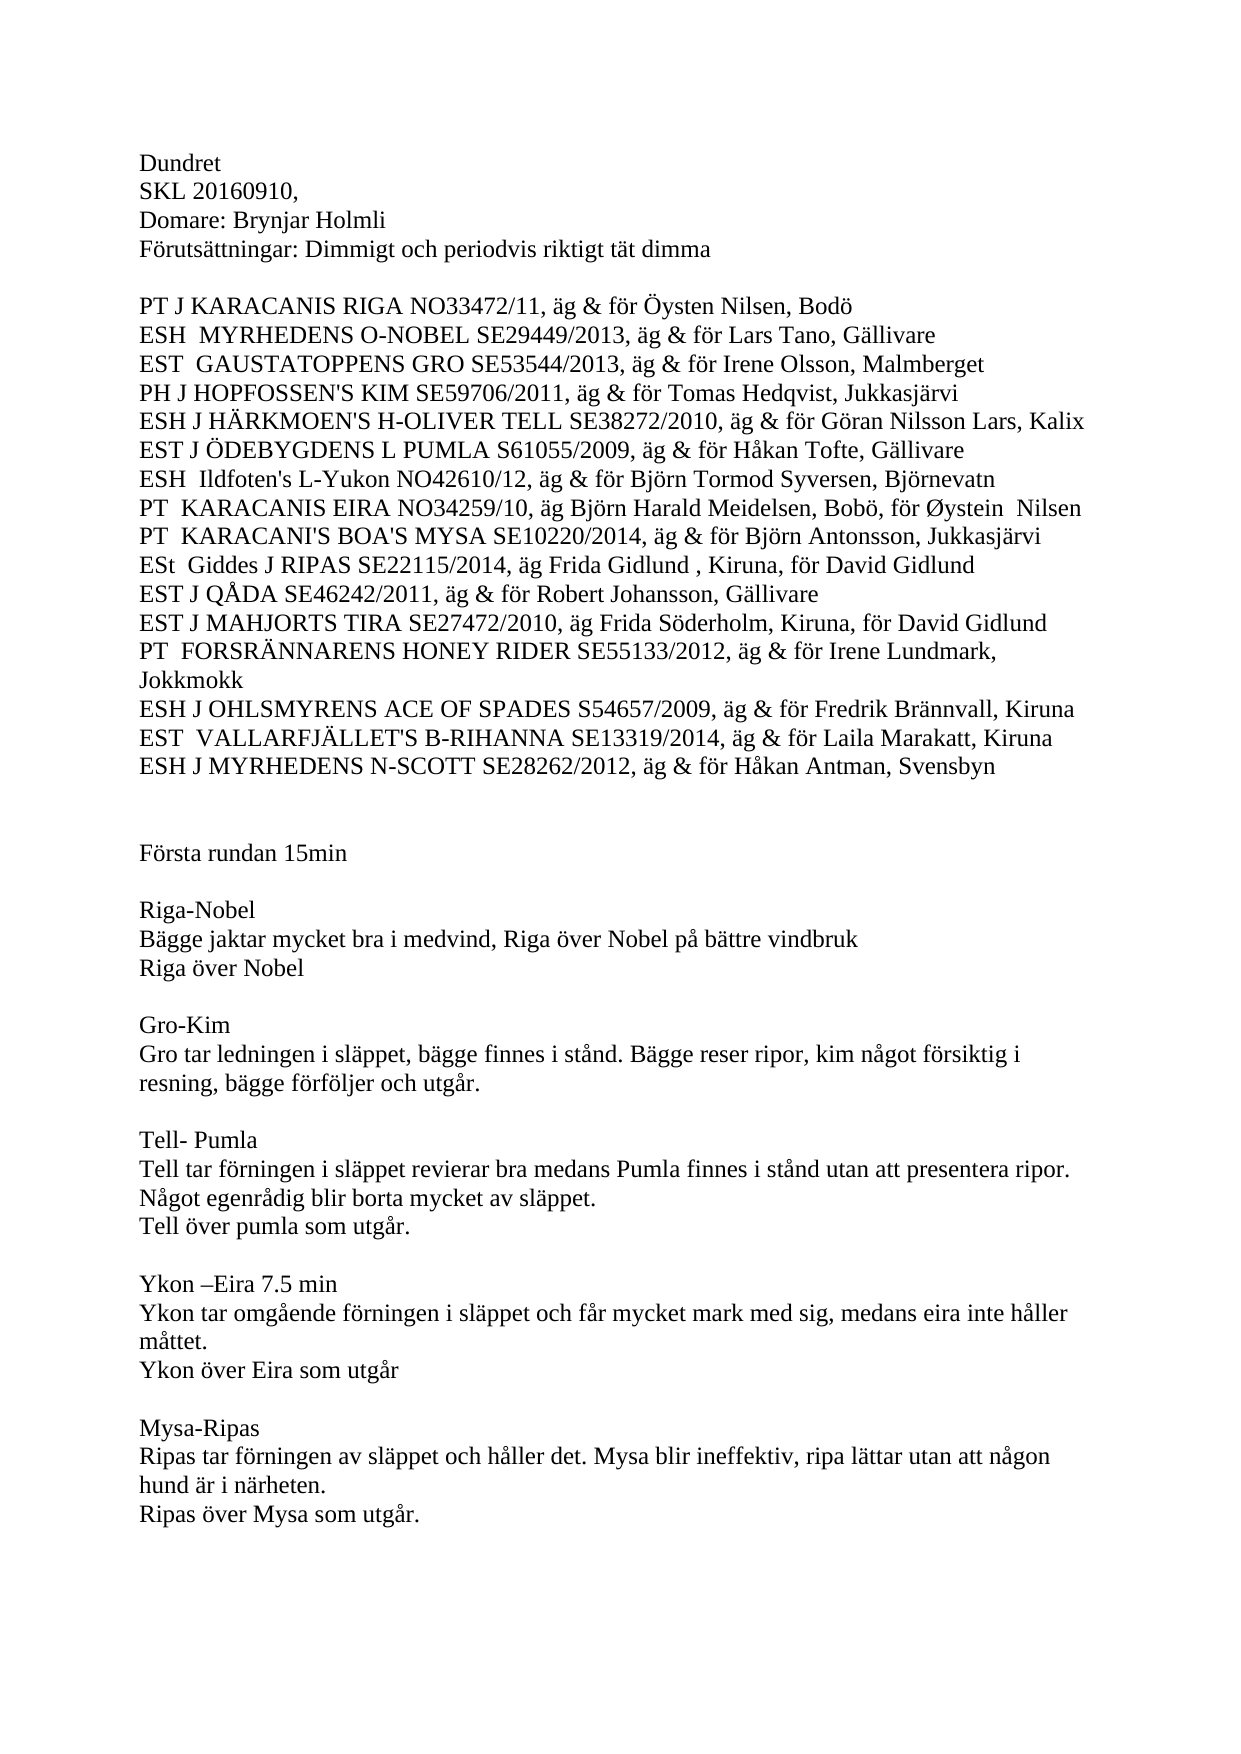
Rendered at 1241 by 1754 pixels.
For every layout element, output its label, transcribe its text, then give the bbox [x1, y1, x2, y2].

text ESH J HÄRKMOEN'S H-OLIVER TELL SE38272/2010, äg & för Göran Nilsson Lars, Kalix [139, 406, 1101, 435]
text Dundret SKL 20160910, Domare: Brynjar Holmli [139, 148, 1101, 234]
text EST J ÖDEBYGDENS L PUMLA S61055/2009, äg & för Håkan Tofte, Gällivare [139, 435, 1101, 464]
text Tell- Pumla [139, 1125, 1101, 1154]
text Första rundan 15min [139, 838, 1101, 866]
text Ykon –Eira 7.5 min [139, 1269, 1101, 1298]
text Tell tar förningen i släppet revierar bra medans Pumla finnes i stånd utan att presentera ripor. Något egenrådig blir borta mycket av släppet. [139, 1154, 1101, 1211]
text Gro tar ledningen i släppet, bägge finnes i stånd. Bägge reser ripor, kim något försiktig i resning, bägge förföljer och utgår. [139, 1039, 1101, 1096]
text Ripas tar förningen av släppet och håller det. Mysa blir ineffektiv, ripa lättar utan att någon hund är i närheten. [139, 1441, 1101, 1499]
text ESH J OHLSMYRENS ACE OF SPADES S54657/2009, äg & för Fredrik Brännvall, Kiruna [139, 694, 1101, 723]
text Riga över Nobel [139, 953, 1101, 981]
text Mysa-Ripas [139, 1413, 1101, 1441]
text EST GAUSTATOPPENS GRO SE53544/2013, äg & för Irene Olsson, Malmberget [139, 349, 1101, 378]
text PT KARACANIS EIRA NO34259/10, äg Björn Harald Meidelsen, Bobö, för Øystein Nilsen [139, 493, 1101, 521]
text PT J KARACANIS RIGA NO33472/11, äg & för Öysten Nilsen, Bodö [139, 263, 1101, 320]
text EST J MAHJORTS TIRA SE27472/2010, äg Frida Söderholm, Kiruna, för David Gidlund [139, 608, 1101, 636]
text PT KARACANI'S BOA'S MYSA SE10220/2014, äg & för Björn Antonsson, Jukkasjärvi [139, 521, 1101, 550]
text Gro-Kim [139, 1010, 1101, 1039]
text EST VALLARFJÄLLET'S B-RIHANNA SE13319/2014, äg & för Laila Marakatt, Kiruna [139, 723, 1101, 751]
text Förutsättningar: Dimmigt och periodvis riktigt tät dimma [139, 234, 1101, 263]
text Ripas över Mysa som utgår. [139, 1499, 1101, 1528]
text Ykon tar omgående förningen i släppet och får mycket mark med sig, medans eira inte håller måttet. [139, 1298, 1101, 1355]
text ESH MYRHEDENS O-NOBEL SE29449/2013, äg & för Lars Tano, Gällivare [139, 320, 1101, 349]
text Tell över pumla som utgår. [139, 1211, 1101, 1240]
text ESt Giddes J RIPAS SE22115/2014, äg Frida Gidlund , Kiruna, för David Gidlund [139, 550, 1101, 579]
text ESH J MYRHEDENS N-SCOTT SE28262/2012, äg & för Håkan Antman, Svensbyn [139, 751, 1101, 780]
text PH J HOPFOSSEN'S KIM SE59706/2011, äg & för Tomas Hedqvist, Jukkasjärvi [139, 378, 1101, 406]
text Ykon över Eira som utgår [139, 1355, 1101, 1384]
text Bägge jaktar mycket bra i medvind, Riga över Nobel på bättre vindbruk [139, 924, 1101, 953]
text Riga-Nobel [139, 895, 1101, 924]
text ESH Ildfoten's L-Yukon NO42610/12, äg & för Björn Tormod Syversen, Björnevatn [139, 464, 1101, 493]
text PT FORSRÄNNARENS HONEY RIDER SE55133/2012, äg & för Irene Lundmark, Jokkmokk [139, 636, 1101, 694]
text EST J QÅDA SE46242/2011, äg & för Robert Johansson, Gällivare [139, 579, 1101, 608]
